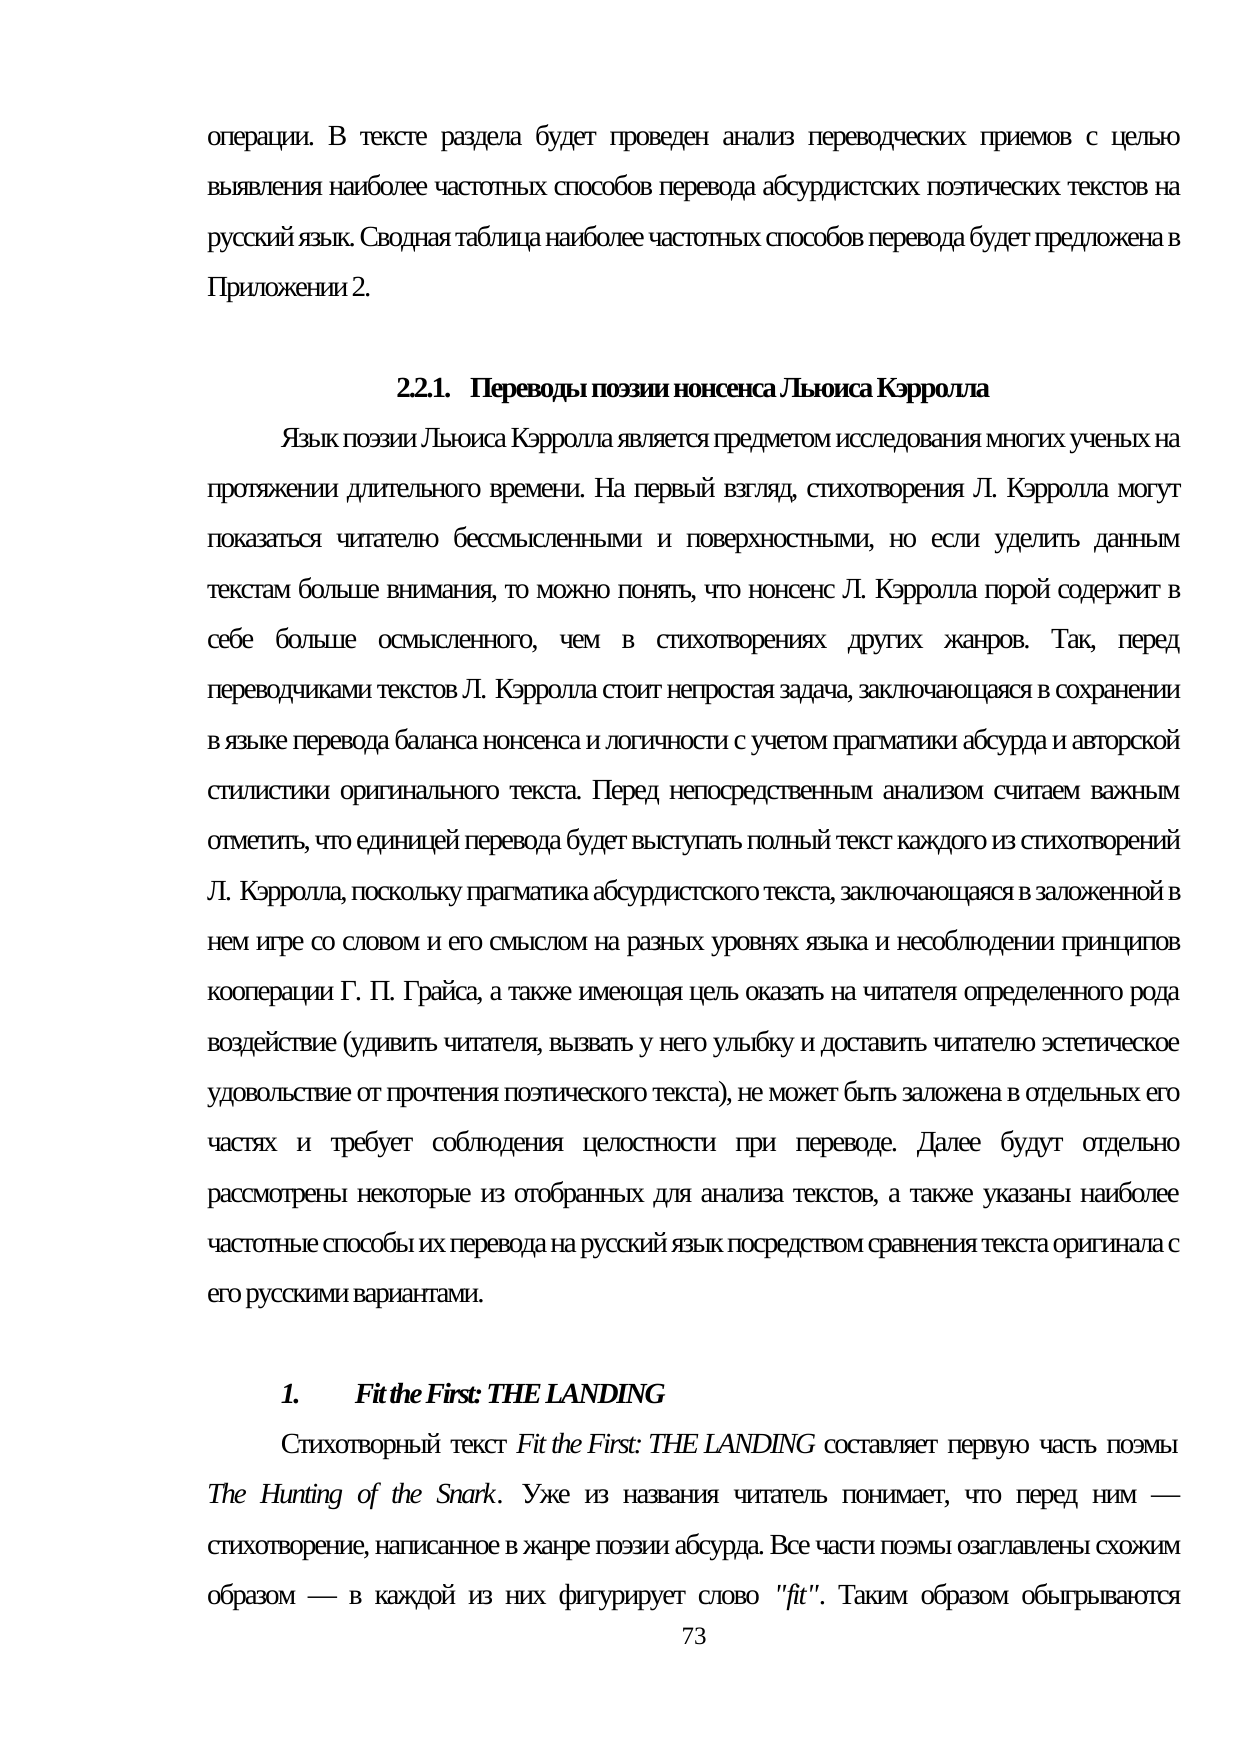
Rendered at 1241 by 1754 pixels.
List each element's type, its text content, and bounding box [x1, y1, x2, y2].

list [207, 118, 1181, 303]
list Fit the First: THE LANDING [207, 1376, 1181, 1409]
text Язык поэзии Льюиса Кэрролла является предметом исследования многих ученых на протяжении длительного времени. На первый взгляд, стихотворения Л. Кэрролла могут показаться читателю бессмысленными и поверхностными, но если уделить данным текстам больше внимания, то можно понять, что нонсенс Л. Кэрролла порой содержит в себе больше осмысленного, чем в стихотворениях других жанров. Так, перед переводчиками текстов Л. Кэрролла стоит непростая задача, заключающаяся в сохранении в языке перевода баланса нонсенса и логичности с учетом прагматики абсурда и авторской стилистики оригинального текста. Перед непосредственным анализом считаем важным отметить, что единицей перевода будет выступать полный текст каждого из стихотворений Л. Кэрролла, поскольку прагматика абсурдистского текста, заключающаяся в заложенной в нем игре со словом и его смыслом на разных уровнях языка и несоблюдении принципов кооперации Г. П. Грайса, а также имеющая цель оказать на читателя определенного рода воздействие (удивить читателя, вызвать у него улыбку и доставить читателю эстетическое удовольствие от прочтения поэтического текста), не может быть заложена в отдельных его частях и требует соблюдения целостности при переводе. Далее будут отдельно рассмотрены некоторые из отобранных для анализа текстов, а также указаны наиболее частотные способы их перевода на русский язык посредством сравнения текста оригинала с его русскими вариантами. [207, 420, 1181, 1309]
list Переводы поэзии нонсенса Льюиса Кэрролла [207, 370, 1181, 403]
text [207, 1426, 1181, 1611]
